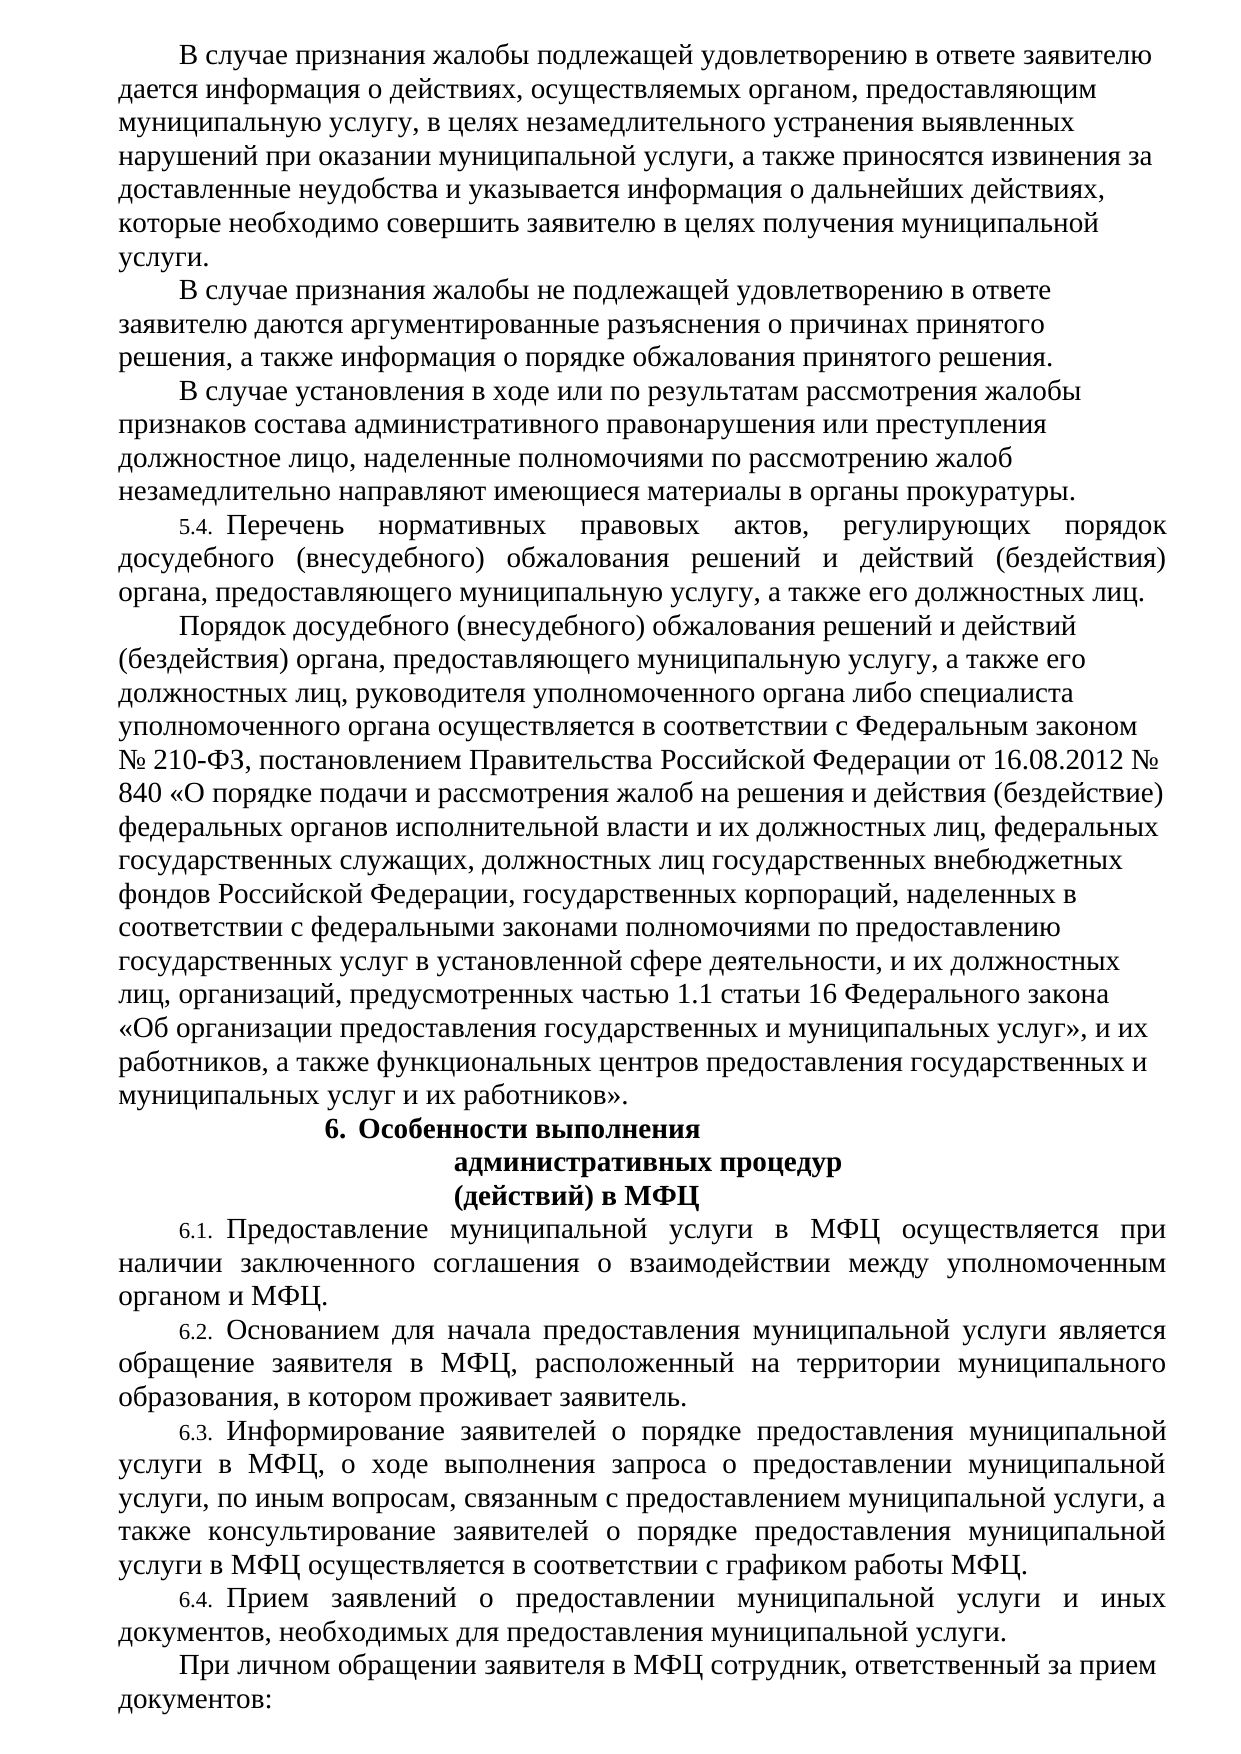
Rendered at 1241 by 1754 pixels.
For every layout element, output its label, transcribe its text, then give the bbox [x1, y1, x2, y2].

list Особенности выполнения административных процедур (действий) в МФЦ [324, 1111, 963, 1211]
list Предоставление муниципальной услуги в МФЦ осуществляется при наличии заключенного соглашения о взаимодействии между уполномоченным органом и МФЦ. [118, 1211, 1167, 1312]
list Основанием для начала предоставления муниципальной услуги является обращение заявителя в МФЦ, расположенный на территории муниципального образования, в котором проживает заявитель. [118, 1312, 1167, 1413]
list Прием заявлений о предоставлении муниципальной услуги и иных документов, необходимых для предоставления муниципальной услуги. [118, 1580, 1167, 1647]
list Перечень нормативных правовых актов, регулирующих порядок досудебного (внесудебного) обжалования решений и действий (бездействия) органа, предоставляющего муниципальную услугу, а также его должностных лиц. [118, 507, 1167, 608]
text В случае признания жалобы подлежащей удовлетворению в ответе заявителю дается информация о действиях, осуществляемых органом, предоставляющим муниципальную услугу, в целях незамедлительного устранения выявленных нарушений при оказании муниципальной услуги, а также приносятся извинения за доставленные неудобства и указывается информация о дальнейших действиях, которые необходимо совершить заявителю в целях получения муниципальной услуги. [118, 37, 1167, 272]
text В случае признания жалобы не подлежащей удовлетворению в ответе заявителю даются аргументированные разъяснения о причинах принятого решения, а также информация о порядке обжалования принятого решения. [118, 272, 1167, 373]
text В случае установления в ходе или по результатам рассмотрения жалобы признаков состава административного правонарушения или преступления должностное лицо, наделенные полномочиями по рассмотрению жалоб незамедлительно направляют имеющиеся материалы в органы прокуратуры. [118, 373, 1167, 507]
text При личном обращении заявителя в МФЦ сотрудник, ответственный за прием документов: [118, 1647, 1167, 1714]
text Порядок досудебного (внесудебного) обжалования решений и действий (бездействия) органа, предоставляющего муниципальную услугу, а также его должностных лиц, руководителя уполномоченного органа либо специалиста уполномоченного органа осуществляется в соответствии с Федеральным законом № 210-ФЗ, постановлением Правительства Российской Федерации от 16.08.2012 № 840 «О порядке подачи и рассмотрения жалоб на решения и действия (бездействие) федеральных органов исполнительной власти и их должностных лиц, федеральных государственных служащих, должностных лиц государственных внебюджетных фондов Российской Федерации, государственных корпораций, наделенных в соответствии с федеральными законами полномочиями по предоставлению государственных услуг в установленной сфере деятельности, и их должностных лиц, организаций, предусмотренных частью 1.1 статьи 16 Федерального закона «Об организации предоставления государственных и муниципальных услуг», и их работников, а также функциональных центров предоставления государственных и муниципальных услуг и их работников». [118, 608, 1167, 1111]
list Информирование заявителей о порядке предоставления муниципальной услуги в МФЦ, о ходе выполнения запроса о предоставлении муниципальной услуги, по иным вопросам, связанным с предоставлением муниципальной услуги, а также консультирование заявителей о порядке предоставления муниципальной услуги в МФЦ осуществляется в соответствии с графиком работы МФЦ. [118, 1413, 1167, 1580]
